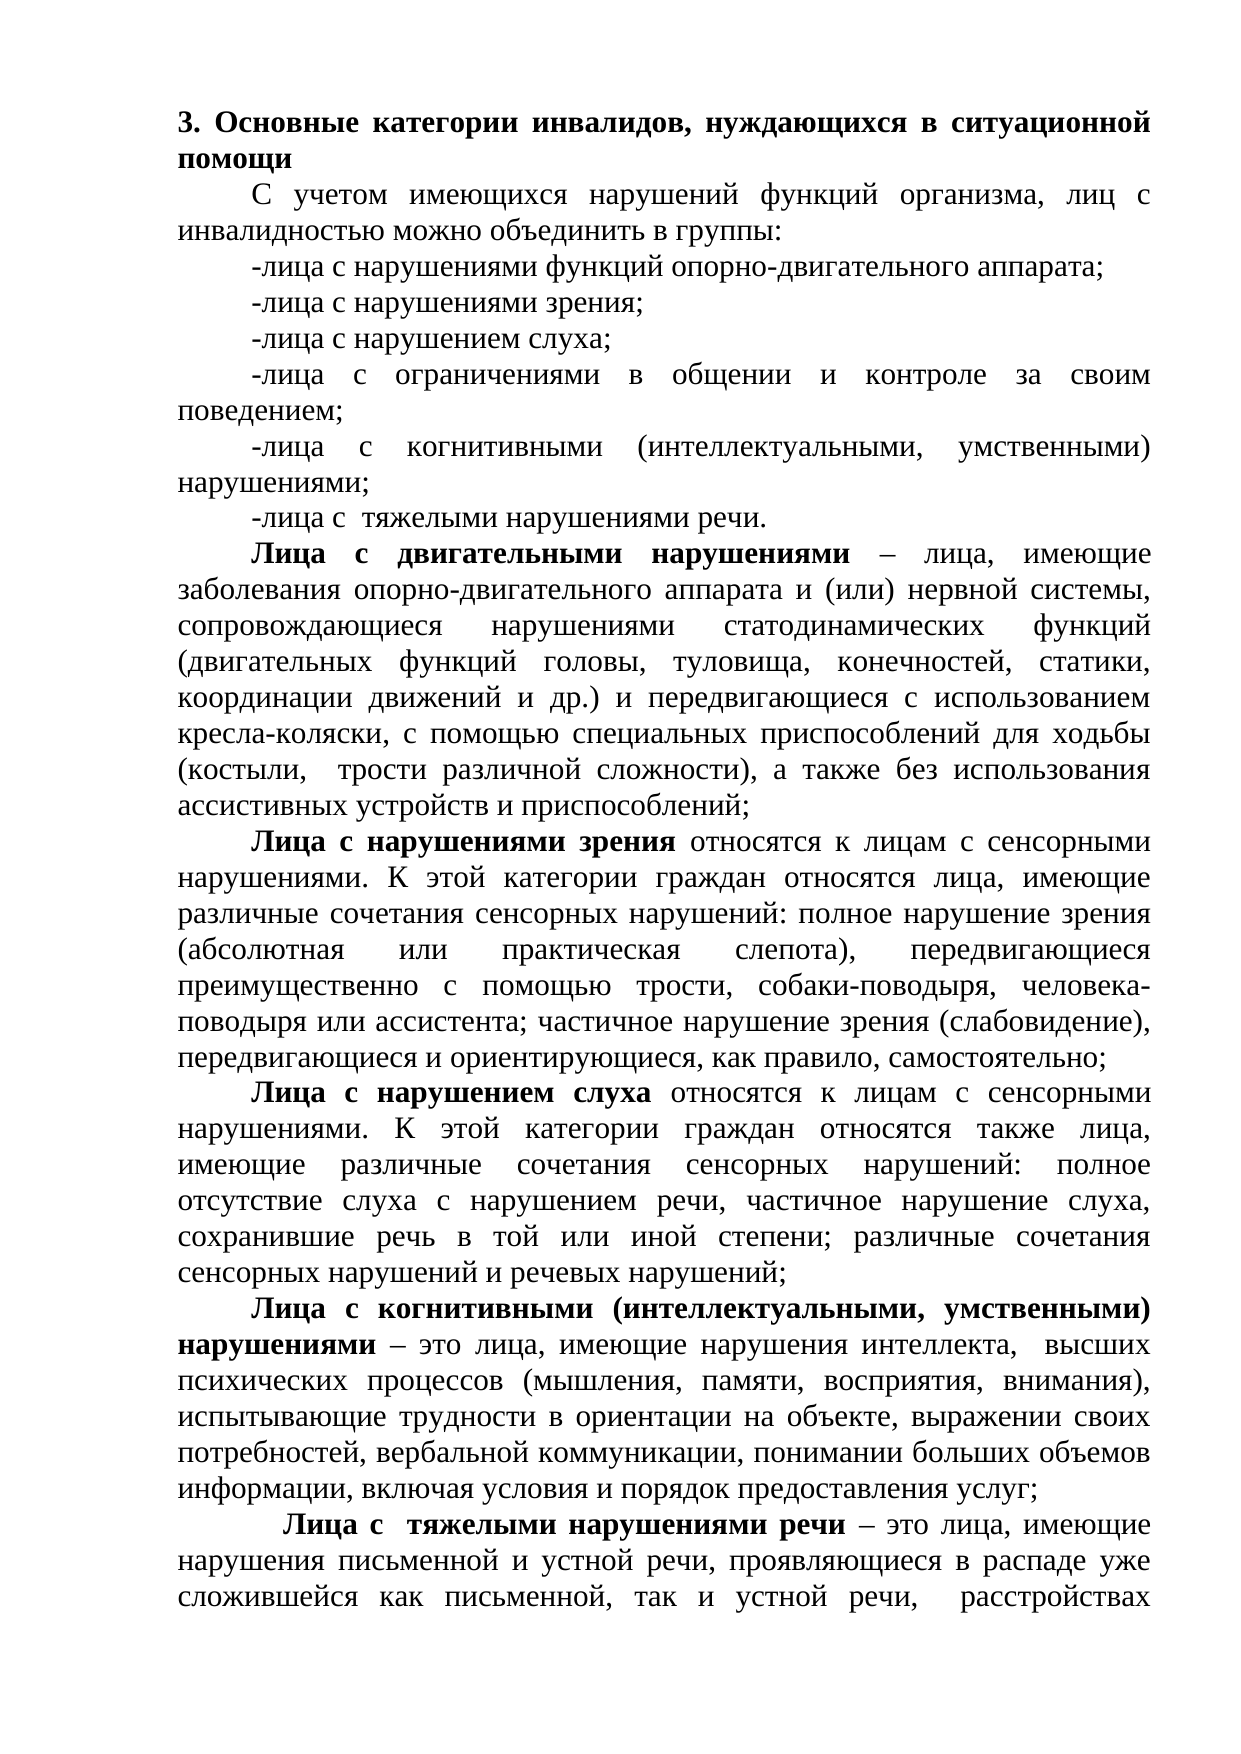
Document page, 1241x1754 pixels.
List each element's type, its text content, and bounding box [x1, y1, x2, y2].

text -лица с тяжелыми нарушениями речи. [177, 499, 1152, 535]
text С учетом имеющихся нарушений функций организма, лиц с инвалидностью можно объединить в группы: [177, 175, 1152, 247]
text -лица с когнитивными (интеллектуальными, умственными) нарушениями; [177, 427, 1152, 499]
text Лица с нарушением слуха относятся к лицам с сенсорными нарушениями. К этой категории граждан относятся также лица, имеющие различные сочетания сенсорных нарушений: полное отсутствие слуха с нарушением речи, частичное нарушение слуха, сохранившие речь в той или иной степени; различные сочетания сенсорных нарушений и речевых нарушений; [177, 1074, 1152, 1289]
text Лица с двигательными нарушениями – лица, имеющие заболевания опорно-двигательного аппарата и (или) нервной системы, сопровождающиеся нарушениями статодинамических функций (двигательных функций головы, туловища, конечностей, статики, координации движений и др.) и передвигающиеся с использованием кресла-коляски, с помощью специальных приспособлений для ходьбы (костыли, трости различной сложности), а также без использования ассистивных устройств и приспособлений; [177, 535, 1152, 822]
text -лица с нарушением слуха; [177, 319, 1152, 355]
text -лица с нарушениями зрения; [177, 283, 1152, 319]
text Лица с когнитивными (интеллектуальными, умственными) нарушениями – это лица, имеющие нарушения интеллекта, высших психических процессов (мышления, памяти, восприятия, внимания), испытывающие трудности в ориентации на объекте, выражении своих потребностей, вербальной коммуникации, понимании больших объемов информации, включая условия и порядок предоставления услуг; [177, 1289, 1152, 1505]
text -лица с нарушениями функций опорно-двигательного аппарата; [177, 247, 1152, 283]
text Лица с нарушениями зрения относятся к лицам с сенсорными нарушениями. К этой категории граждан относятся лица, имеющие различные сочетания сенсорных нарушений: полное нарушение зрения (абсолютная или практическая слепота), передвигающиеся преимущественно с помощью трости, собаки-поводыря, человека-поводыря или ассистента; частичное нарушение зрения (слабовидение), передвигающиеся и ориентирующиеся, как правило, самостоятельно; [177, 822, 1152, 1074]
text -лица с ограничениями в общении и контроле за своим поведением; [177, 355, 1152, 427]
text 3. Основные категории инвалидов, нуждающихся в ситуационной помощи [177, 103, 1152, 175]
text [177, 1505, 1152, 1613]
